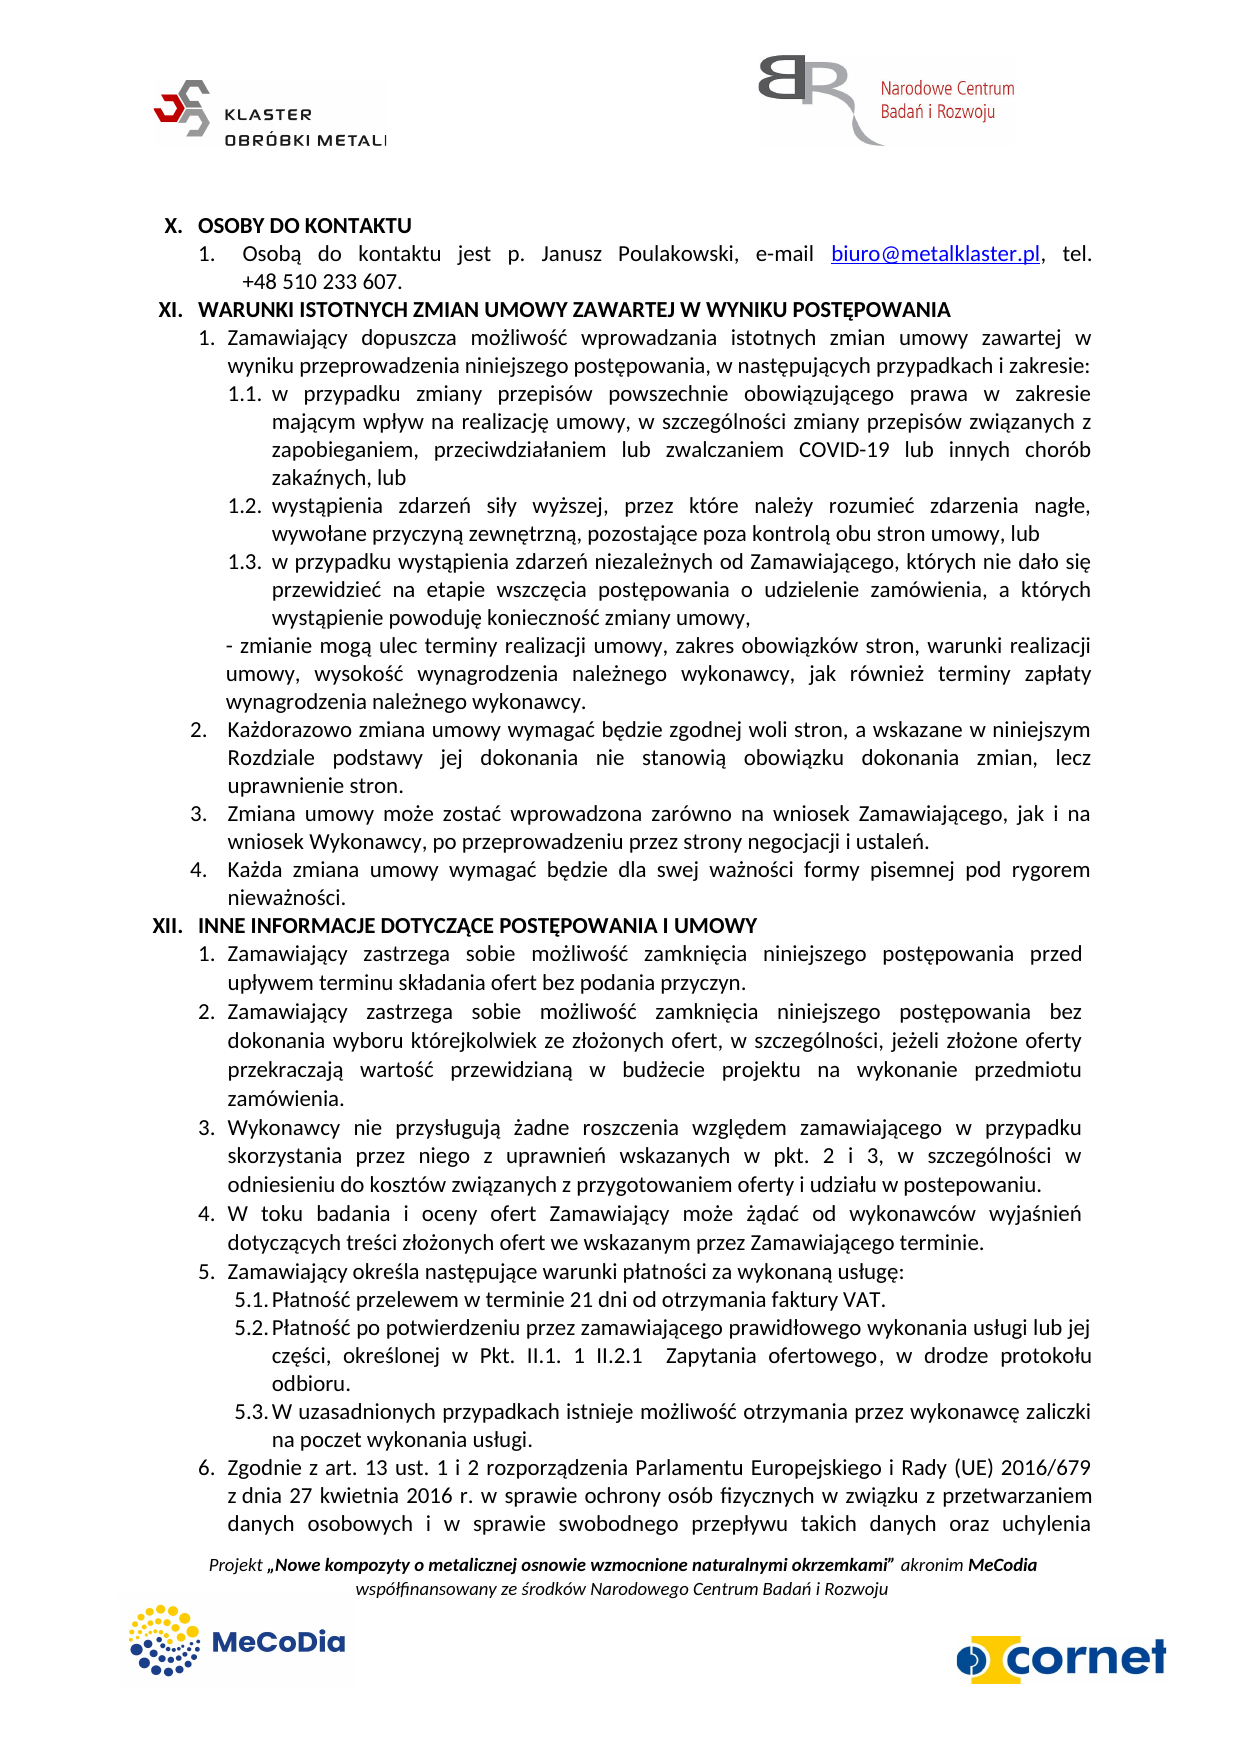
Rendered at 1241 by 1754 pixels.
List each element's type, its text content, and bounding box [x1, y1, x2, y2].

list W toku badania i oceny ofert Zamawiający może żądać od wykonawców wyjaśnień dotyczących treści złożonych ofert we wskazanym przez Zamawiającego terminie. [198, 1199, 1083, 1256]
list Każdorazowo zmiana umowy wymagać będzie zgodnej woli stron, a wskazane w niniejszym Rozdziale podstawy jej dokonania nie stanowią obowiązku dokonania zmian, lecz uprawnienie stron. [190, 715, 1092, 799]
list w przypadku zmiany przepisów powszechnie obowiązującego prawa w zakresie mającym wpływ na realizację umowy, w szczególności zmiany przepisów związanych z zapobieganiem, przeciwdziałaniem lub zwalczaniem COVID-19 lub innych chorób zakaźnych, lub [227, 379, 1092, 491]
list Zamawiający zastrzega sobie możliwość zamknięcia niniejszego postępowania przed upływem terminu składania ofert bez podania przyczyn. [198, 939, 1083, 996]
text - zmianie mogą ulec terminy realizacji umowy, zakres obowiązków stron, warunki realizacji umowy, wysokość wynagrodzenia należnego wykonawcy, jak również terminy zapłaty wynagrodzenia należnego wykonawcy. [226, 631, 1092, 715]
picture [956, 1636, 1167, 1684]
list Zamawiający zastrzega sobie możliwość zamknięcia niniejszego postępowania bez dokonania wyboru którejkolwiek ze złożonych ofert, w szczególności, jeżeli złożone oferty przekraczają wartość przewidzianą w budżecie projektu na wykonanie przedmiotu zamówienia. [198, 997, 1083, 1112]
list Każda zmiana umowy wymagać będzie dla swej ważności formy pisemnej pod rygorem nieważności. [190, 855, 1092, 911]
list OSOBY DO KONTAKTU [183, 211, 1092, 239]
picture [114, 1592, 355, 1691]
list Płatność przelewem w terminie 21 dni od otrzymania faktury VAT. [234, 1285, 1092, 1313]
picture [758, 55, 1015, 146]
list WARUNKI ISTOTNYCH ZMIAN UMOWY ZAWARTEJ W WYNIKU POSTĘPOWANIA [183, 295, 1092, 323]
list Zamawiający dopuszcza możliwość wprowadzania istotnych zmian umowy zawartej w wyniku przeprowadzenia niniejszego postępowania, w następujących przypadkach i zakresie: [198, 323, 1092, 379]
list INNE INFORMACJE DOTYCZĄCE POSTĘPOWANIA I UMOWY [183, 911, 1092, 939]
list wystąpienia zdarzeń siły wyższej, przez które należy rozumieć zdarzenia nagłe, wywołane przyczyną zewnętrzną, pozostające poza kontrolą obu stron umowy, lub [227, 491, 1092, 547]
list Wykonawcy nie przysługują żadne roszczenia względem zamawiającego w przypadku skorzystania przez niego z uprawnień wskazanych w pkt. 2 i 3, w szczególności w odniesieniu do kosztów związanych z przygotowaniem oferty i udziału w postepowaniu. [198, 1113, 1083, 1198]
list W uzasadnionych przypadkach istnieje możliwość otrzymania przez wykonawcę zaliczki na poczet wykonania usługi. [234, 1397, 1092, 1453]
list Zamawiający określa następujące warunki płatności za wykonaną usługę: [198, 1257, 1092, 1285]
list Osobą do kontaktu jest p. Janusz Poulakowski, e-mail biuro@metalklaster.pl, tel. +48 510 233 607. [198, 239, 1092, 295]
picture [153, 80, 387, 146]
list Zmiana umowy może zostać wprowadzona zarówno na wniosek Zamawiającego, jak i na wniosek Wykonawcy, po przeprowadzeniu przez strony negocjacji i ustaleń. [190, 799, 1092, 855]
list Płatność po potwierdzeniu przez zamawiającego prawidłowego wykonania usługi lub jej części, określonej w Pkt. II.1. 1 II.2.1 Zapytania ofertowego, w drodze protokołu odbioru. [234, 1313, 1092, 1397]
list w przypadku wystąpienia zdarzeń niezależnych od Zamawiającego, których nie dało się przewidzieć na etapie wszczęcia postępowania o udzielenie zamówienia, a których wystąpienie powoduję konieczność zmiany umowy, [227, 547, 1092, 631]
